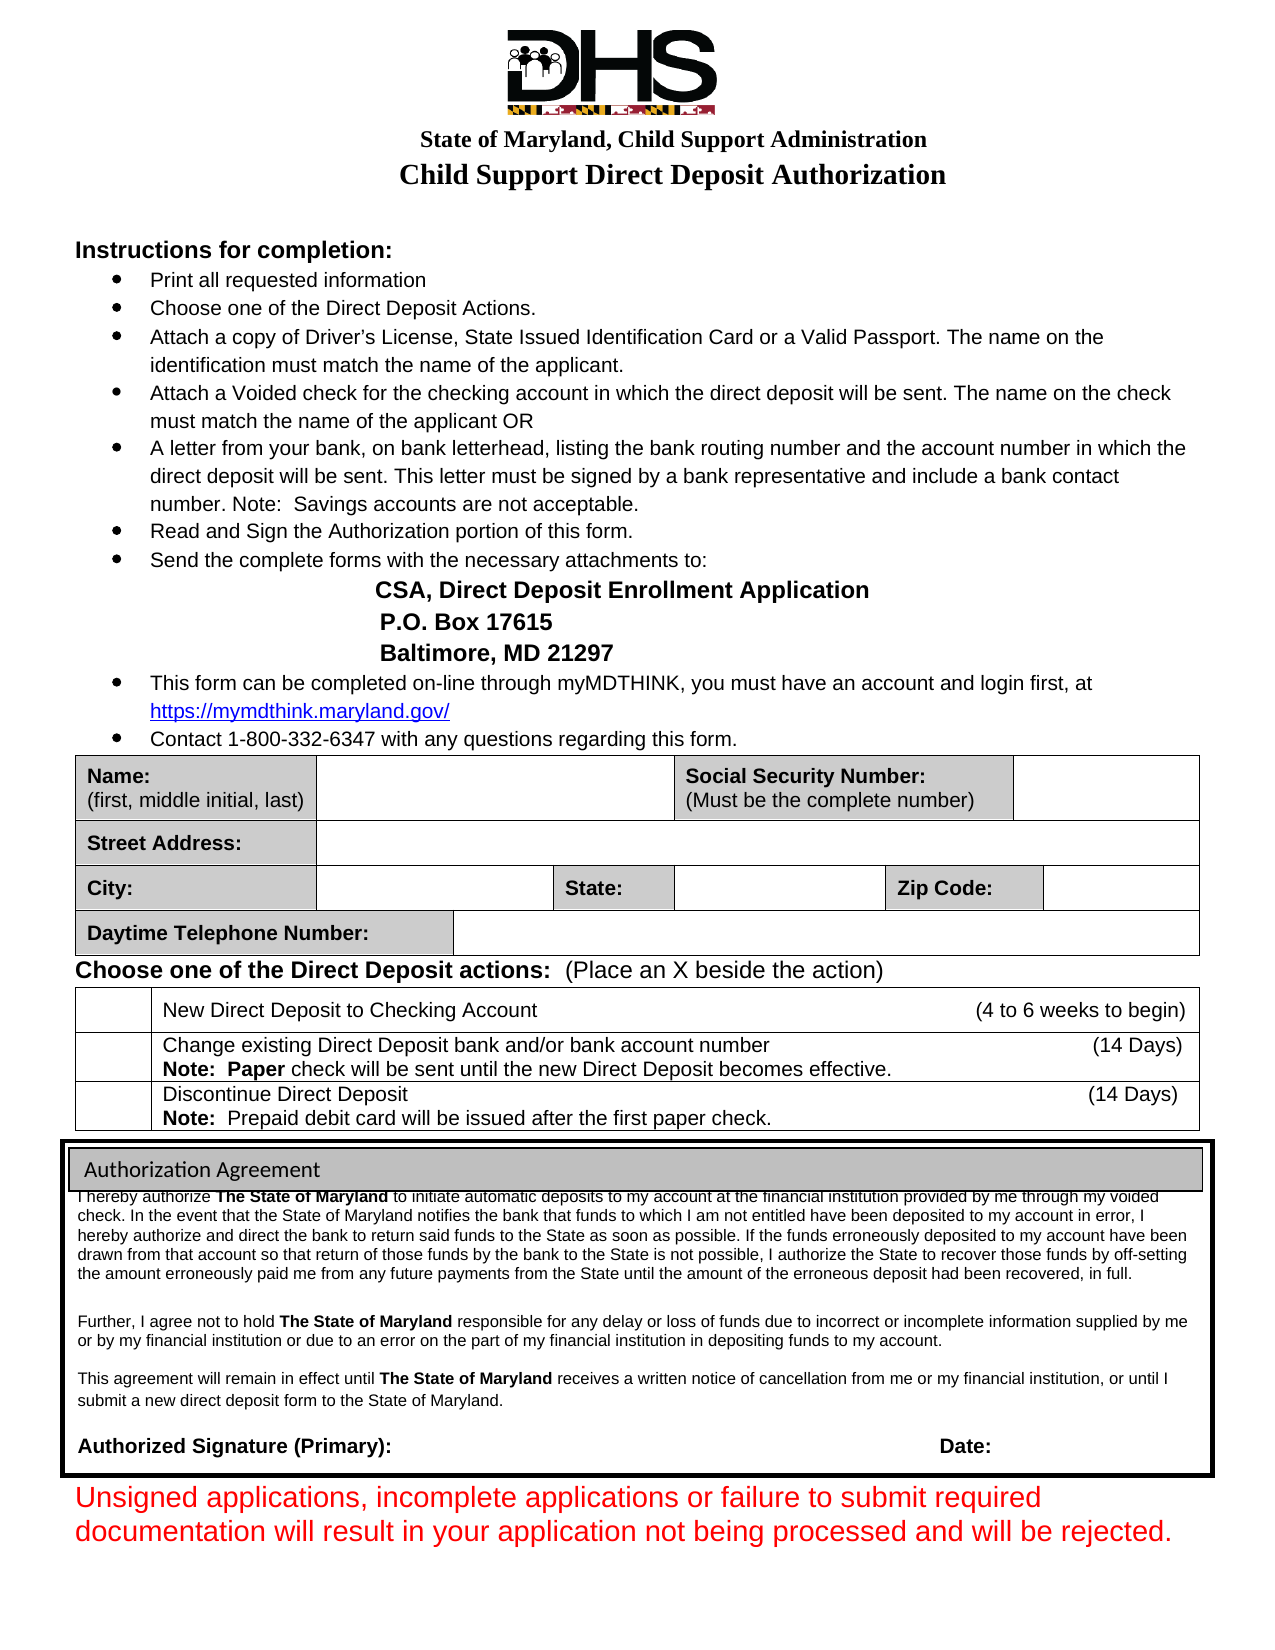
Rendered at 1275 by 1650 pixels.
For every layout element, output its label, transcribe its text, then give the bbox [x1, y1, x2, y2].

list Contact 1-800-332-6347 with any questions regarding this form. [112, 727, 1200, 751]
list Send the complete forms with the necessary attachments to: [112, 548, 1200, 572]
picture [507, 30, 717, 115]
table_cell Change existing Direct Deposit bank and/or bank account number (14 Days) Note: Paper check will be sent until the new Direct Deposit becomes effective. [152, 1033, 1199, 1081]
table_cell Daytime Telephone Number: [76, 911, 453, 954]
table_header [76, 988, 151, 1032]
table_cell [76, 1082, 151, 1130]
table_cell [317, 866, 553, 909]
text State of Maryland, Child Support Administration [296, 124, 1051, 152]
table_cell City: [76, 866, 316, 909]
table_cell [454, 911, 1199, 954]
text CSA, Direct Deposit Enrollment Application [300, 576, 1200, 603]
list Attach a copy of Driver’s License, State Issued Identification Card or a Valid Passport. The name on the identification must match the name of the applicant. [112, 324, 1200, 377]
table_header Social Security Number: (Must be the complete number) [675, 756, 1013, 819]
table_cell Zip Code: [886, 866, 1043, 909]
table_header Name: (first, middle initial, last) [76, 756, 316, 819]
table_cell Street Address: [76, 821, 316, 864]
table_header [317, 756, 674, 819]
table_cell Discontinue Direct Deposit (14 Days) Note: Prepaid debit card will be issued after the first paper check. [152, 1082, 1199, 1130]
text Instructions for completion: [75, 236, 1200, 264]
table_header [1014, 756, 1199, 819]
text Baltimore, MD 21297 [75, 639, 1200, 667]
text P.O. Box 17615 [75, 608, 1200, 635]
list Print all requested information [112, 268, 1200, 293]
text Unsigned applications, incomplete applications or failure to submit required documentation will result in your application not being processed and will be rejected. [75, 1481, 1200, 1548]
list Choose one of the Direct Deposit Actions. [112, 296, 1200, 321]
table_cell State: [554, 866, 674, 909]
table_cell [1044, 866, 1199, 909]
text Child Support Direct Deposit Authorization [348, 157, 981, 191]
list A letter from your bank, on bank letterhead, listing the bank routing number and the account number in which the direct deposit will be sent. This letter must be signed by a bank representative and include a bank contact number. Note: Savings accounts are not acceptable. [112, 436, 1200, 516]
table_cell [675, 866, 885, 909]
list Attach a Voided check for the checking account in which the direct deposit will be sent. The name on the check must match the name of the applicant OR [112, 380, 1200, 432]
list This form can be completed on-line through myMDTHINK, you must have an account and login first, at https://mymdthink.maryland.gov/ [112, 671, 1200, 723]
list Read and Sign the Authorization portion of this form. [112, 519, 1200, 544]
text Choose one of the Direct Deposit actions: (Place an X beside the action) [75, 956, 1200, 983]
table_header New Direct Deposit to Checking Account (4 to 6 weeks to begin) [152, 988, 1199, 1032]
table_cell [76, 1033, 151, 1081]
table_cell [317, 821, 1199, 864]
